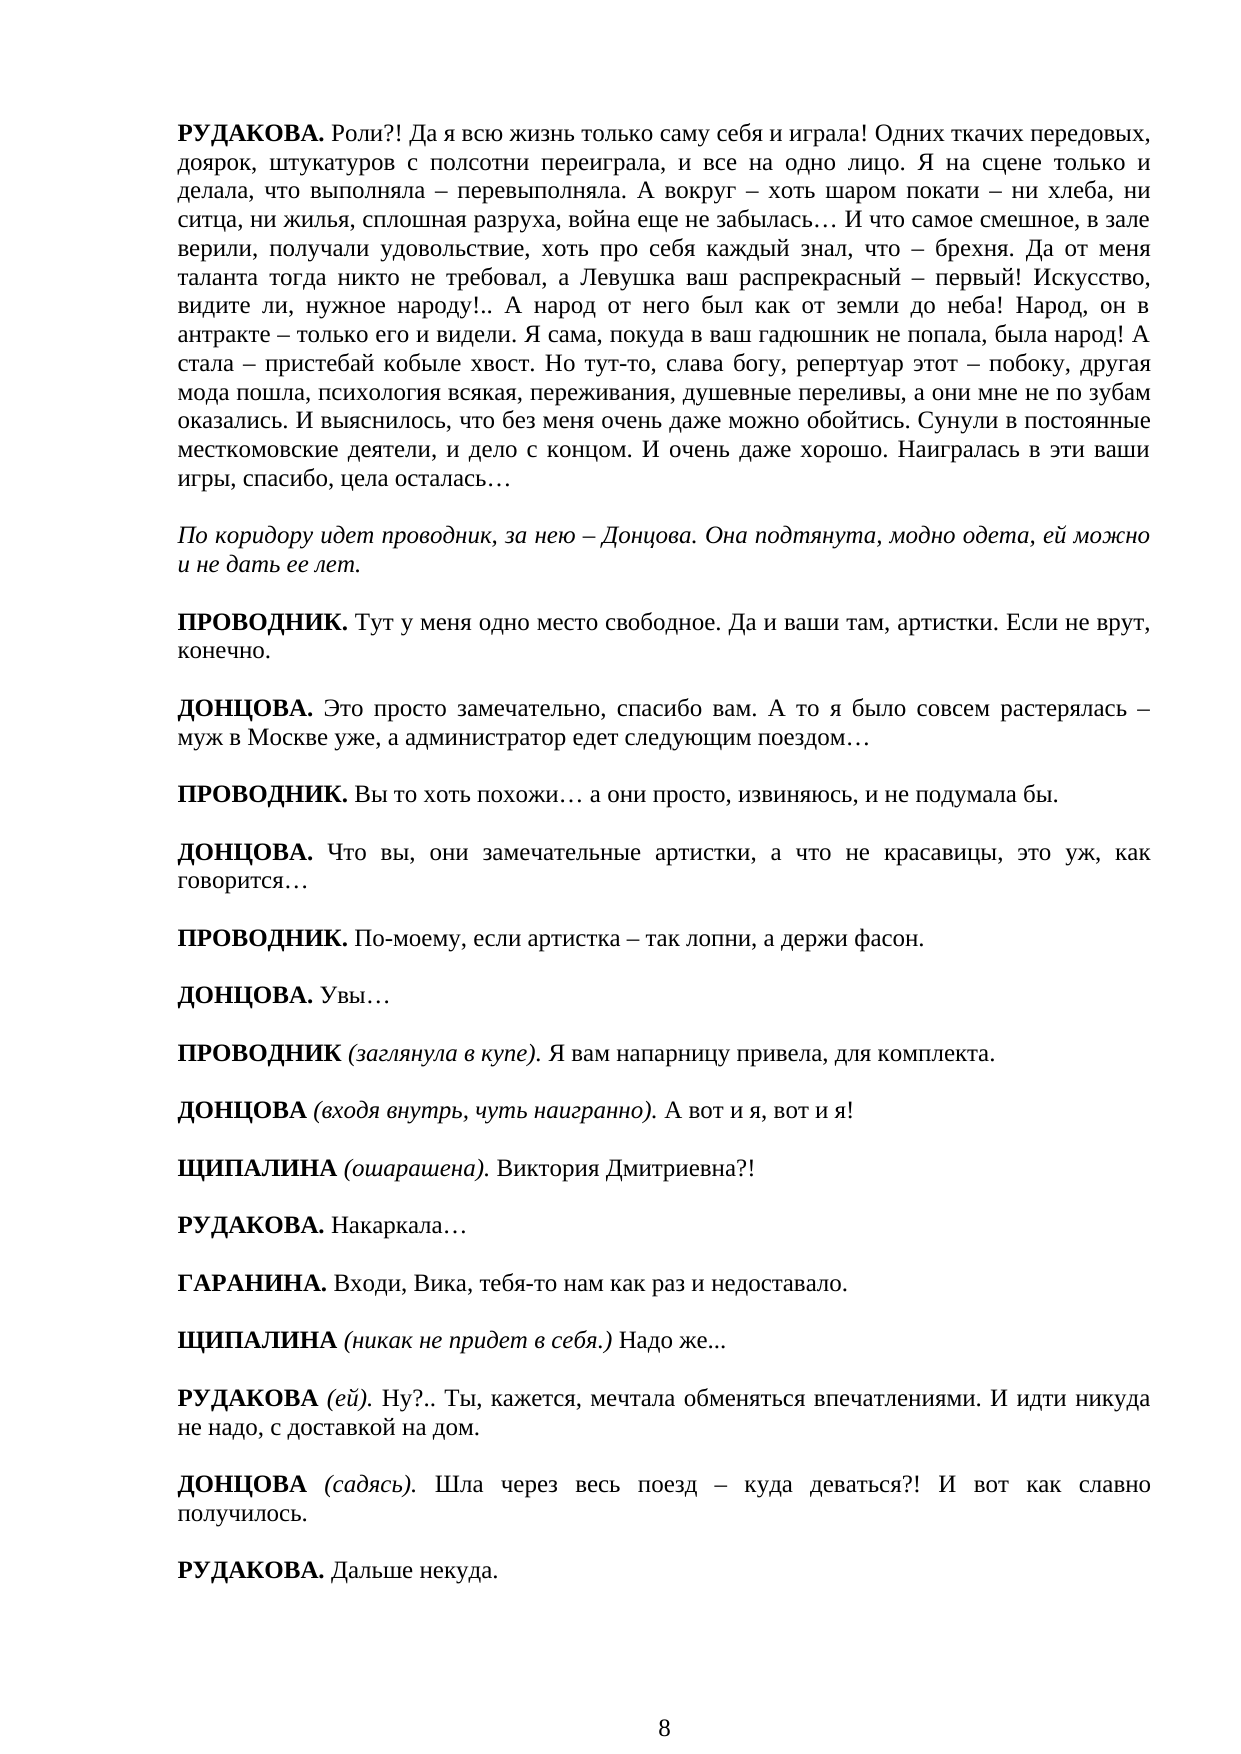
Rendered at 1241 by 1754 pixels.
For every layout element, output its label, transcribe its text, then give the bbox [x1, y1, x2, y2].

text РУДАКОВА (ей). Ну?.. Ты, кажется, мечтала обменяться впечатлениями. И идти никуда не надо, с доставкой на дом. [177, 1383, 1152, 1441]
text РУДАКОВА. Накаркала… [177, 1211, 1152, 1239]
text ЩИПАЛИНА (никак не придет в себя.) Надо же... [177, 1326, 1152, 1354]
text ДОНЦОВА. Это просто замечательно, спасибо вам. А то я было совсем растерялась – муж в Москве уже, а администратор едет следующим поездом… [177, 693, 1152, 751]
text РУДАКОВА. Дальше некуда. [177, 1556, 1152, 1584]
text ДОНЦОВА (входя внутрь, чуть наигранно). А вот и я, вот и я! [177, 1096, 1152, 1124]
text ЩИПАЛИНА (ошарашена). Виктория Дмитриевна?! [177, 1153, 1152, 1182]
text ДОНЦОВА. Что вы, они замечательные артистки, а что не красавицы, это уж, как говорится… [177, 837, 1152, 894]
text ПРОВОДНИК. Вы то хоть похожи… а они просто, извиняюсь, и не подумала бы. [177, 779, 1152, 808]
text ПРОВОДНИК. Тут у меня одно место свободное. Да и ваши там, артистки. Если не врут, конечно. [177, 607, 1152, 664]
text РУДАКОВА. Роли?! Да я всю жизнь только саму себя и играла! Одних ткачих передовых, доярок, штукатуров с полсотни переиграла, и все на одно лицо. Я на сцене только и делала, что выполняла – перевыполняла. А вокруг – хоть шаром покати – ни хлеба, ни ситца, ни жилья, сплошная разруха, война еще не забылась… И что самое смешное, в зале верили, получали удовольствие, хоть про себя каждый знал, что – брехня. Да от меня таланта тогда никто не требовал, а Левушка ваш распрекрасный – первый! Искусство, видите ли, нужное народу!.. А народ от него был как от земли до неба! Народ, он в антракте – только его и видели. Я сама, покуда в ваш гадюшник не попала, была народ! А стала – пристебай кобыле хвост. Но тут-то, слава богу, репертуар этот – побоку, другая мода пошла, психология всякая, переживания, душевные переливы, а они мне не по зубам оказались. И выяснилось, что без меня очень даже можно обойтись. Сунули в постоянные месткомовские деятели, и дело с концом. И очень даже хорошо. Наигралась в эти ваши игры, спасибо, цела осталась… [177, 118, 1152, 492]
text По коридору идет проводник, за нею – Донцова. Она подтянута, модно одета, ей можно и не дать ее лет. [177, 521, 1152, 578]
text ПРОВОДНИК (заглянула в купе). Я вам напарницу привела, для комплекта. [177, 1038, 1152, 1067]
text ДОНЦОВА. Увы… [177, 981, 1152, 1009]
text ДОНЦОВА (садясь). Шла через весь поезд – куда деваться?! И вот как славно получилось. [177, 1469, 1152, 1527]
text ГАРАНИНА. Входи, Вика, тебя-то нам как раз и недоставало. [177, 1268, 1152, 1326]
text ПРОВОДНИК. По-моему, если артистка – так лопни, а держи фасон. [177, 923, 1152, 952]
